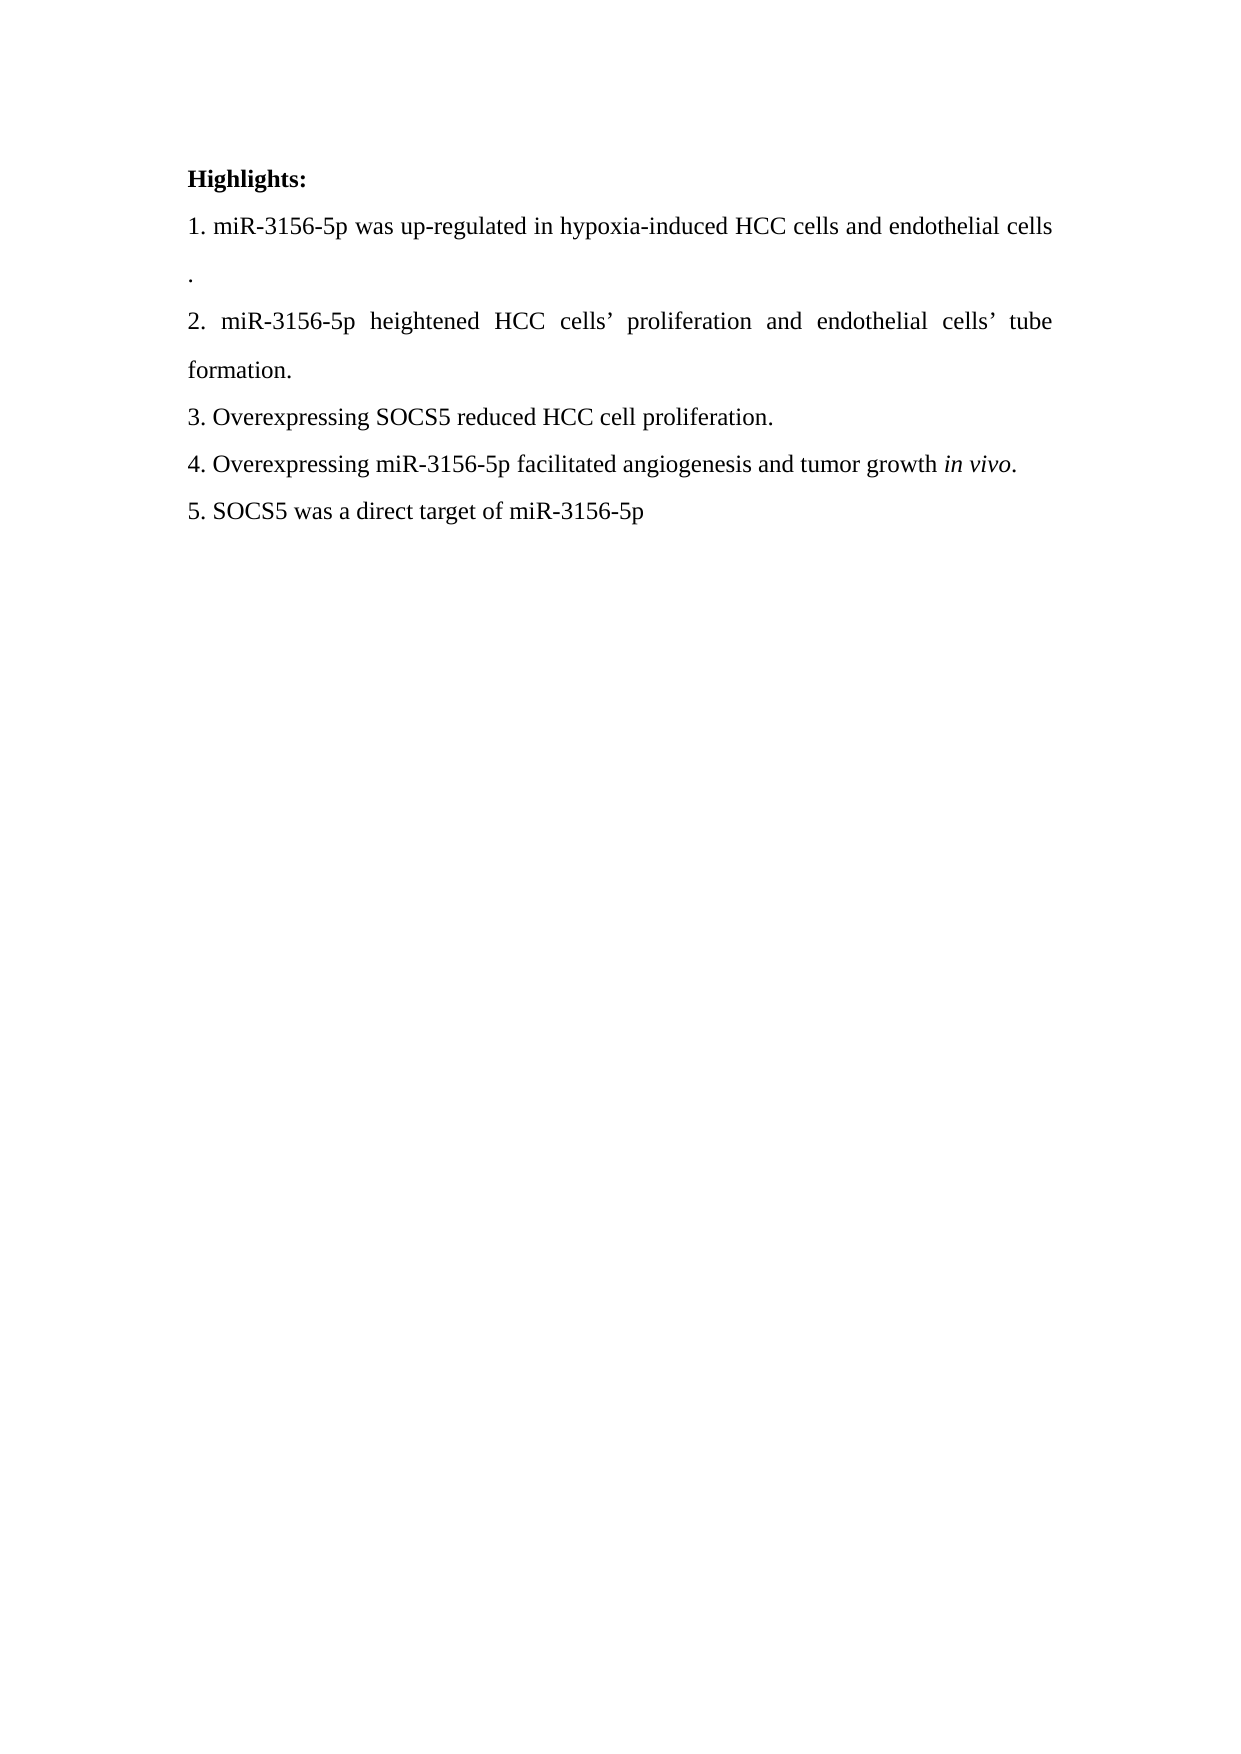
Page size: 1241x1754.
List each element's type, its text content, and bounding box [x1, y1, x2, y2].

text 2. miR-3156-5p heightened HCC cells’ proliferation and endothelial cells’ tube formation. [187, 304, 1053, 386]
text 4. Overexpressing miR-3156-5p facilitated angiogenesis and tumor growth in vivo. [187, 447, 1053, 479]
text 5. SOCS5 was a direct target of miR-3156-5p [187, 494, 1053, 526]
text 3. Overexpressing SOCS5 reduced HCC cell proliferation. [187, 400, 1053, 433]
text 1. miR-3156-5p was up-regulated in hypoxia-induced HCC cells and endothelial cells . [187, 209, 1053, 290]
text Highlights: [187, 162, 1053, 194]
